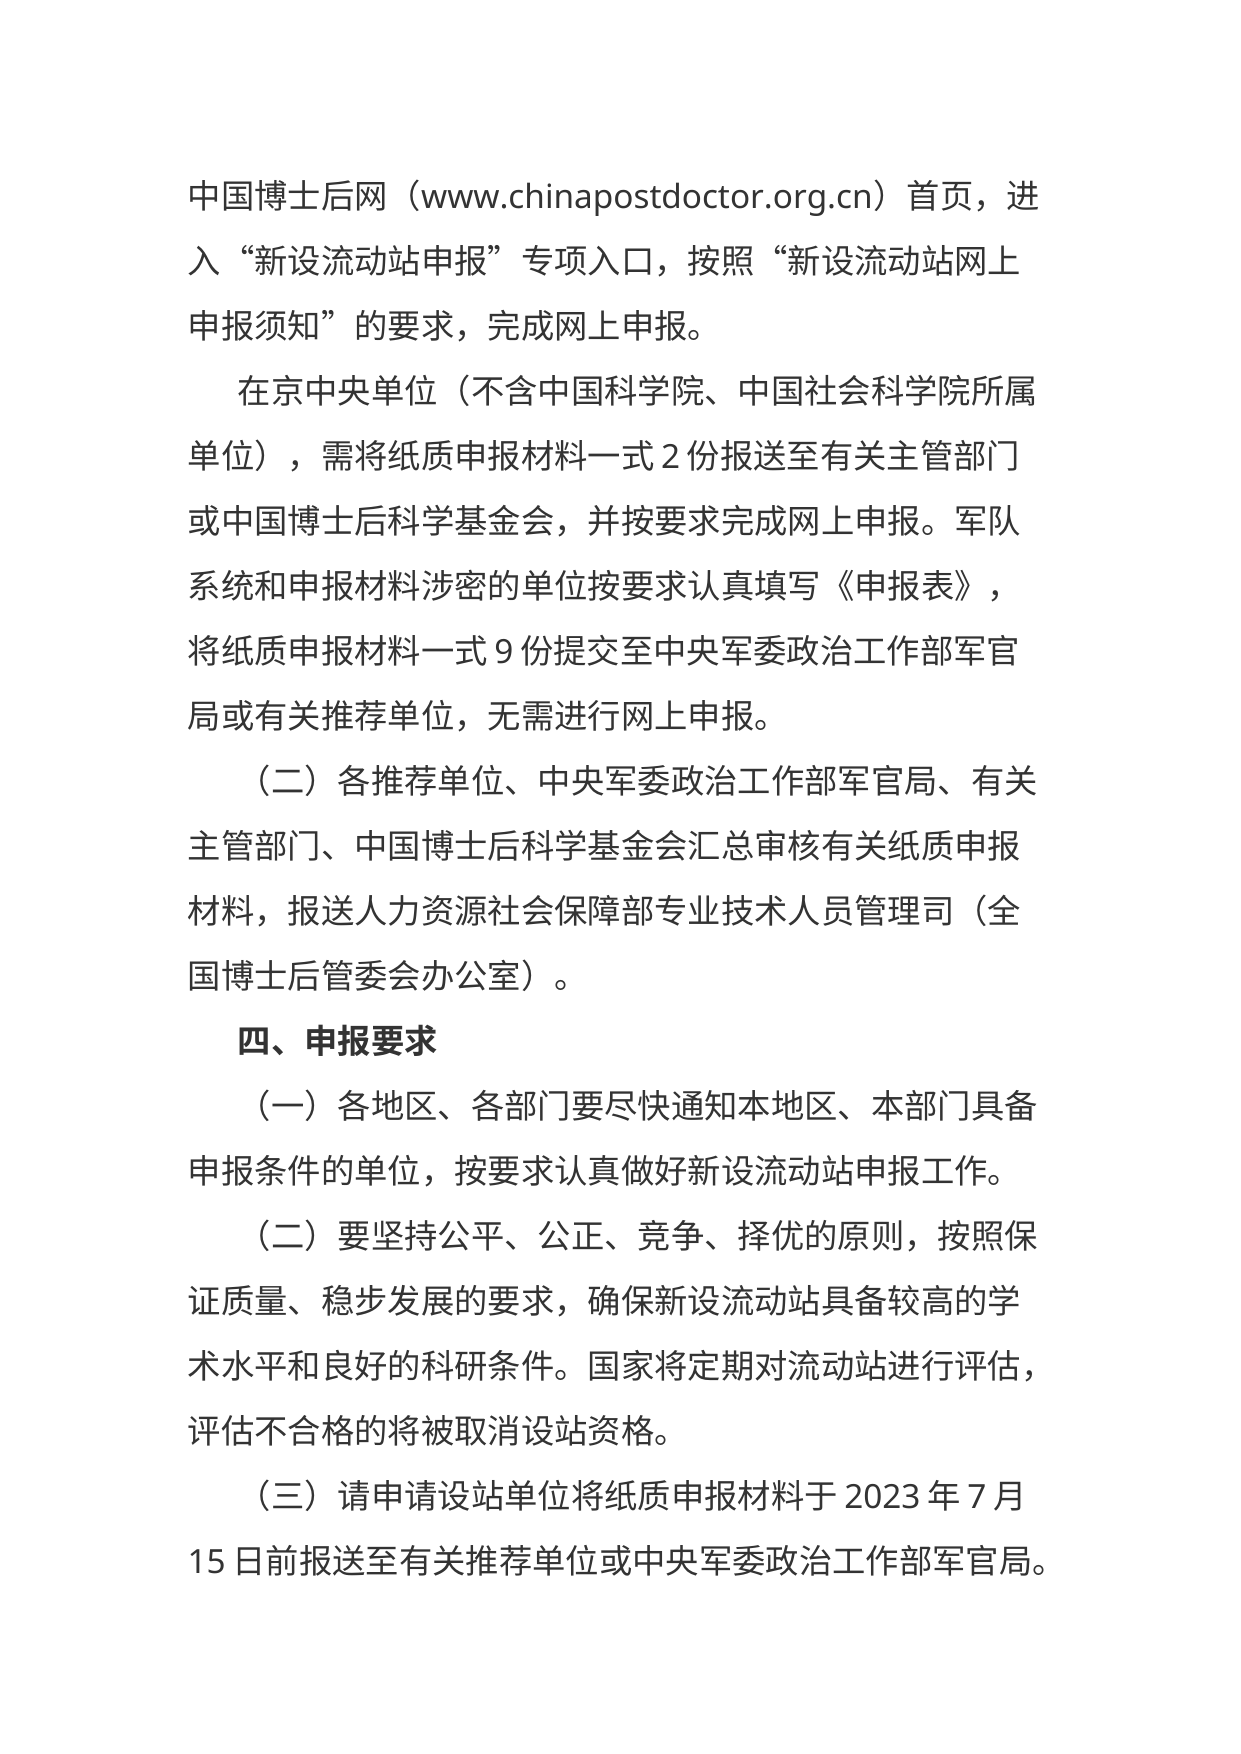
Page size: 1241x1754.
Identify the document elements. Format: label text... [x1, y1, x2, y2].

text （二）要坚持公平、公正、竞争、择优的原则，按照保证质量、稳步发展的要求，确保新设流动站具备较高的学术水平和良好的科研条件。国家将定期对流动站进行评估，评估不合格的将被取消设站资格。 [187, 1202, 1053, 1462]
text （二）各推荐单位、中央军委政治工作部军官局、有关主管部门、中国博士后科学基金会汇总审核有关纸质申报材料，报送人力资源社会保障部专业技术人员管理司（全国博士后管委会办公室）。 [187, 747, 1053, 1007]
text 在京中央单位（不含中国科学院、中国社会科学院所属单位），需将纸质申报材料一式2份报送至有关主管部门或中国博士后科学基金会，并按要求完成网上申报。军队系统和申报材料涉密的单位按要求认真填写《申报表》，将纸质申报材料一式9份提交至中央军委政治工作部军官局或有关推荐单位，无需进行网上申报。 [187, 357, 1053, 747]
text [187, 162, 1053, 357]
text （三）请申请设站单位将纸质申报材料于2023年7月15日前报送至有关推荐单位或中央军委政治工作部军官局。 [187, 1462, 1053, 1592]
text 四、申报要求 [187, 1007, 1053, 1072]
text （一）各地区、各部门要尽快通知本地区、本部门具备申报条件的单位，按要求认真做好新设流动站申报工作。 [187, 1072, 1053, 1202]
